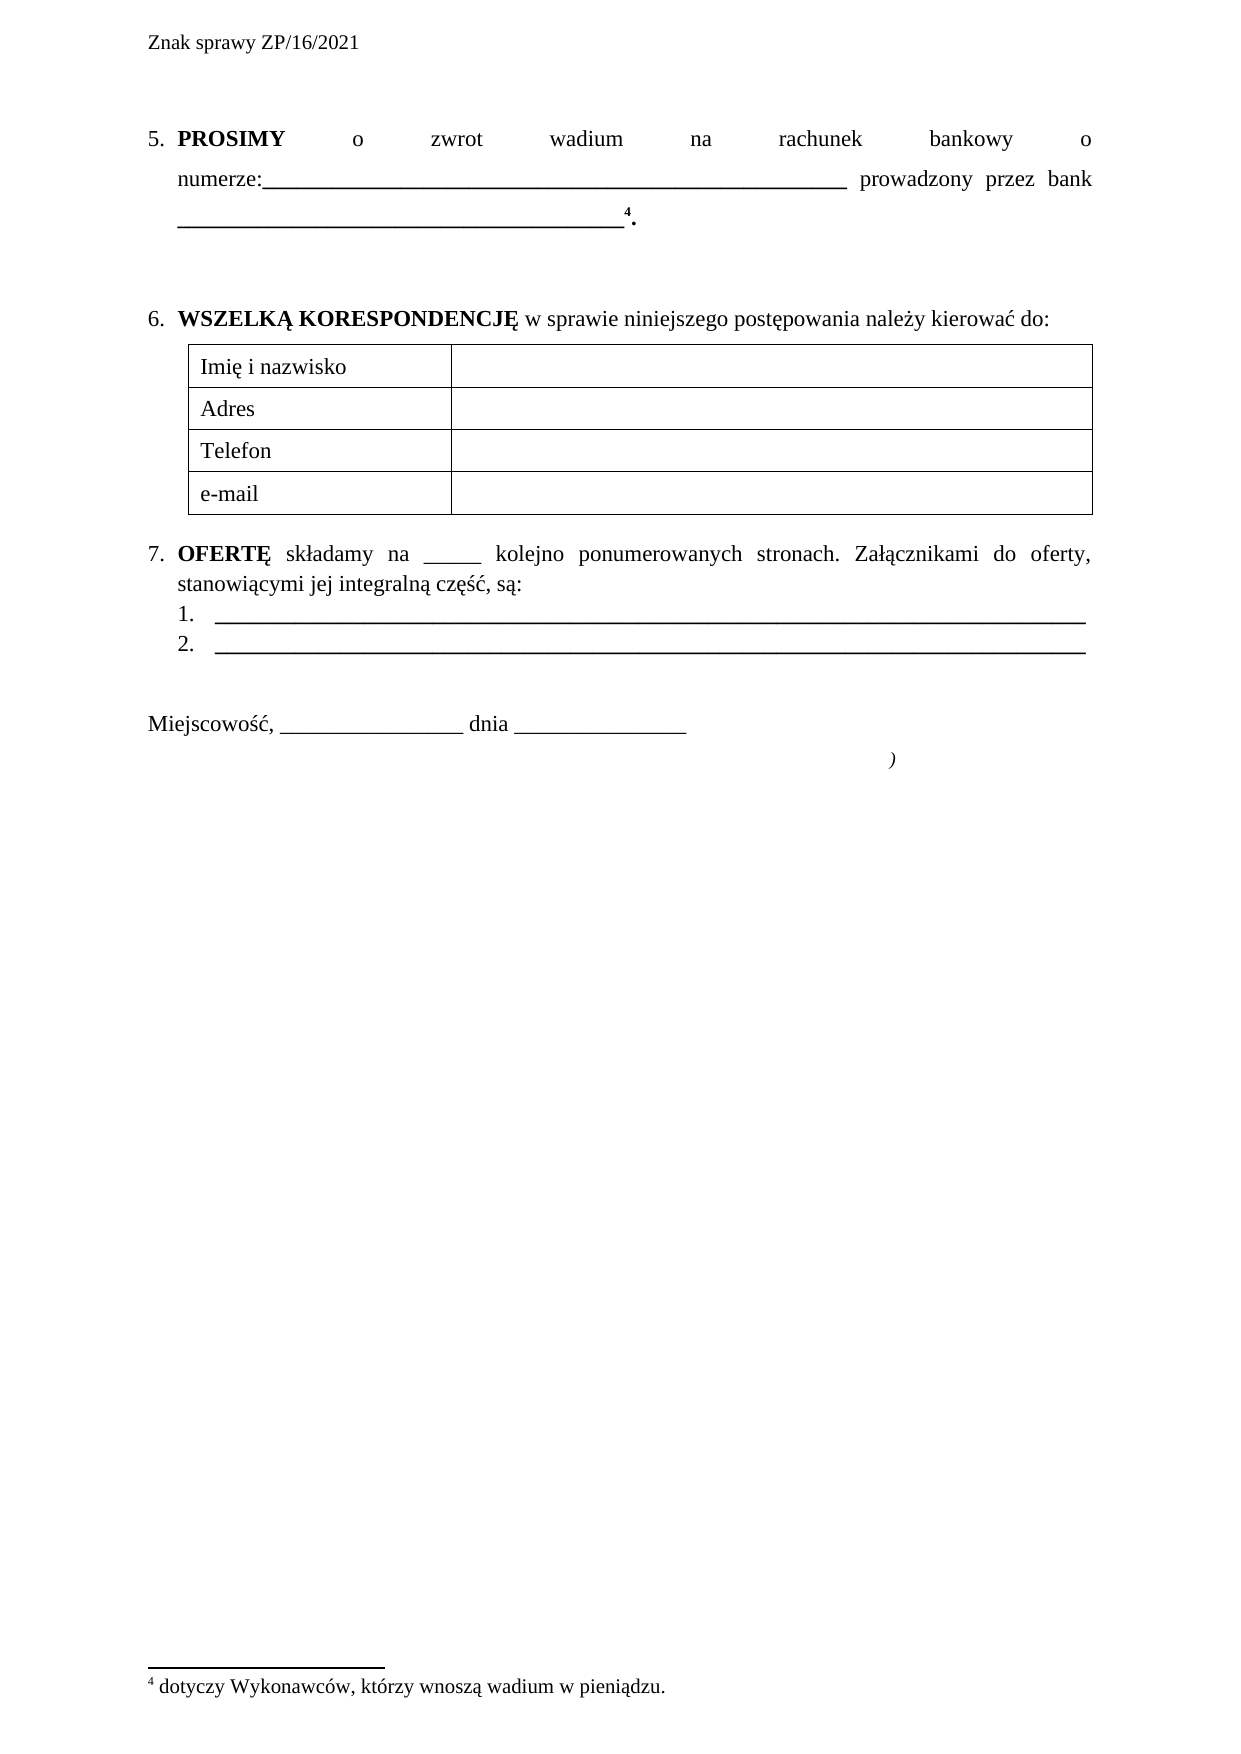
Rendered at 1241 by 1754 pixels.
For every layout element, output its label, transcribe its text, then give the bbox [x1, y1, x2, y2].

table_cell [452, 388, 1092, 429]
table_cell Adres [189, 388, 451, 429]
list WSZELKĄ KORESPONDENCJĘ w sprawie niniejszego postępowania należy kierować do: [148, 305, 1093, 331]
text Miejscowość, ________________ dnia _______________ [148, 703, 1093, 736]
list PROSIMY o zwrot wadium na rachunek bankowy o numerze:___________________________________________________ prowadzony przez bank _______________________________________. [148, 125, 1093, 231]
table_cell [452, 472, 1092, 513]
table_header [452, 345, 1092, 387]
list OFERTĘ składamy na _____ kolejno ponumerowanych stronach. Załącznikami do oferty, stanowiącymi jej integralną część, są: [148, 539, 1093, 596]
table_header Imię i nazwisko [189, 345, 451, 387]
text ) [694, 736, 1093, 770]
table_cell e-mail [189, 472, 451, 513]
table_cell [452, 430, 1092, 471]
list ____________________________________________________________________________ [177, 630, 1093, 657]
table_cell Telefon [189, 430, 451, 471]
list ____________________________________________________________________________ [177, 600, 1093, 626]
